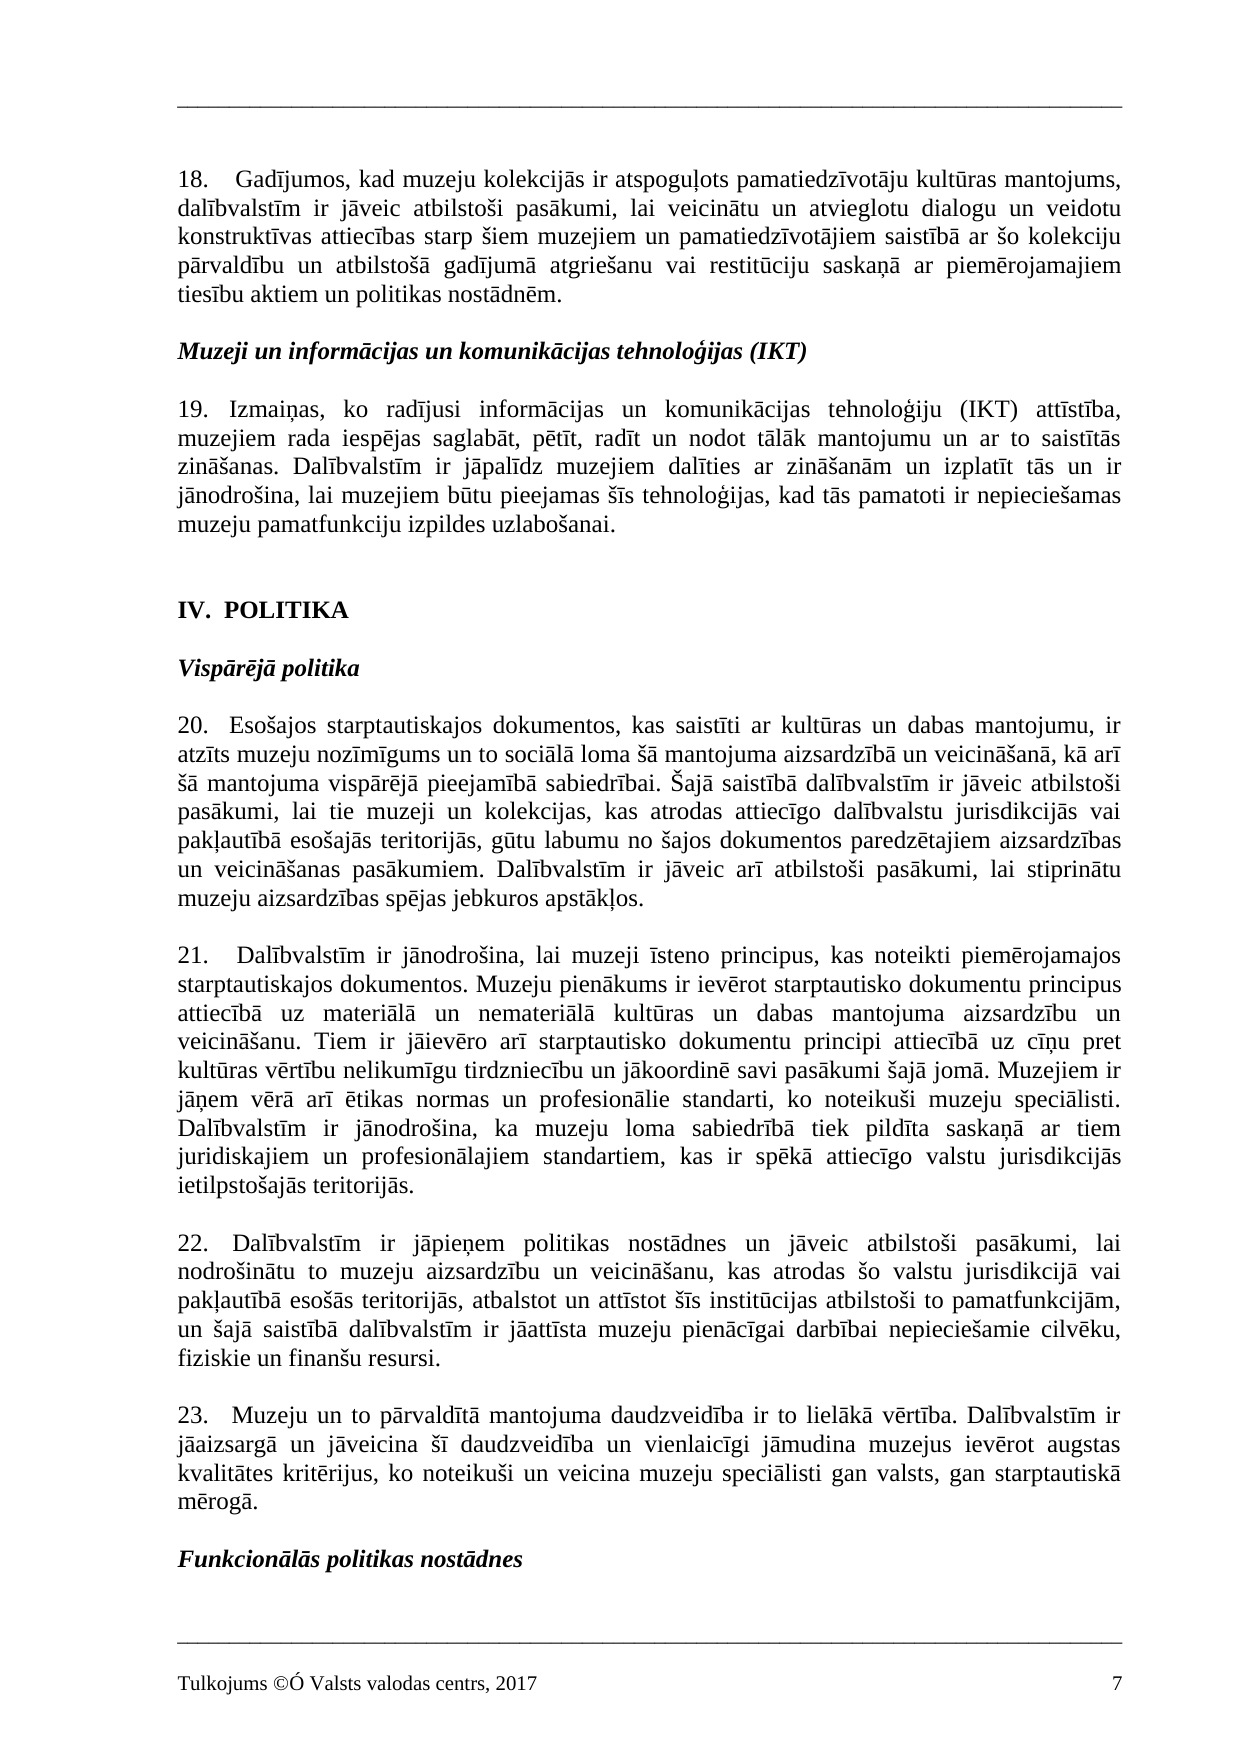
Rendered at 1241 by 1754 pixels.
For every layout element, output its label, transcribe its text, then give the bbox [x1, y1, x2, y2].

list Gadījumos, kad muzeju kolekcijās ir atspoguļots pamatiedzīvotāju kultūras mantojums, dalībvalstīm ir jāveic atbilstoši pasākumi, lai veicinātu un atvieglotu dialogu un veidotu konstruktīvas attiecības starp šiem muzejiem un pamatiedzīvotājiem saistībā ar šo kolekciju pārvaldību un atbilstošā gadījumā atgriešanu vai restitūciju saskaņā ar piemērojamajiem tiesību aktiem un politikas nostādnēm. [177, 164, 1122, 308]
subtitle Vispārējā politika [177, 653, 1122, 681]
list Muzeju un to pārvaldītā mantojuma daudzveidība ir to lielākā vērtība. Dalībvalstīm ir jāaizsargā un jāveicina šī daudzveidība un vienlaicīgi jāmudina muzejus ievērot augstas kvalitātes kritērijus, ko noteikuši un veicina muzeju speciālisti gan valsts, gan starptautiskā mērogā. [177, 1400, 1122, 1515]
subtitle Muzeji un informācijas un komunikācijas tehnoloģijas (IKT) [177, 336, 1122, 365]
subtitle POLITIKA [177, 595, 1122, 624]
list Esošajos starptautiskajos dokumentos, kas saistīti ar kultūras un dabas mantojumu, ir atzīts muzeju nozīmīgums un to sociālā loma šā mantojuma aizsardzībā un veicināšanā, kā arī šā mantojuma vispārējā pieejamībā sabiedrībai. Šajā saistībā dalībvalstīm ir jāveic atbilstoši pasākumi, lai tie muzeji un kolekcijas, kas atrodas attiecīgo dalībvalstu jurisdikcijās vai pakļautībā esošajās teritorijās, gūtu labumu no šajos dokumentos paredzētajiem aizsardzības un veicināšanas pasākumiem. Dalībvalstīm ir jāveic arī atbilstoši pasākumi, lai stiprinātu muzeju aizsardzības spējas jebkuros apstākļos. [177, 710, 1122, 911]
list Dalībvalstīm ir jāpieņem politikas nostādnes un jāveic atbilstoši pasākumi, lai nodrošinātu to muzeju aizsardzību un veicināšanu, kas atrodas šo valstu jurisdikcijā vai pakļautībā esošās teritorijās, atbalstot un attīstot šīs institūcijas atbilstoši to pamatfunkcijām, un šajā saistībā dalībvalstīm ir jāattīsta muzeju pienācīgai darbībai nepieciešamie cilvēku, fiziskie un finanšu resursi. [177, 1228, 1122, 1371]
list Dalībvalstīm ir jānodrošina, lai muzeji īsteno principus, kas noteikti piemērojamajos starptautiskajos dokumentos. Muzeju pienākums ir ievērot starptautisko dokumentu principus attiecībā uz materiālā un nemateriālā kultūras un dabas mantojuma aizsardzību un veicināšanu. Tiem ir jāievēro arī starptautisko dokumentu principi attiecībā uz cīņu pret kultūras vērtību nelikumīgu tirdzniecību un jākoordinē savi pasākumi šajā jomā. Muzejiem ir jāņem vērā arī ētikas normas un profesionālie standarti, ko noteikuši muzeju speciālisti. Dalībvalstīm ir jānodrošina, ka muzeju loma sabiedrībā tiek pildīta saskaņā ar tiem juridiskajiem un profesionālajiem standartiem, kas ir spēkā attiecīgo valstu jurisdikcijās ietilpstošajās teritorijās. [177, 940, 1122, 1199]
subtitle Funkcionālās politikas nostādnes [177, 1544, 1122, 1573]
list Izmaiņas, ko radījusi informācijas un komunikācijas tehnoloģiju (IKT) attīstība, muzejiem rada iespējas saglabāt, pētīt, radīt un nodot tālāk mantojumu un ar to saistītās zināšanas. Dalībvalstīm ir jāpalīdz muzejiem dalīties ar zināšanām un izplatīt tās un ir jānodrošina, lai muzejiem būtu pieejamas šīs tehnoloģijas, kad tās pamatoti ir nepieciešamas muzeju pamatfunkciju izpildes uzlabošanai. [177, 394, 1122, 538]
